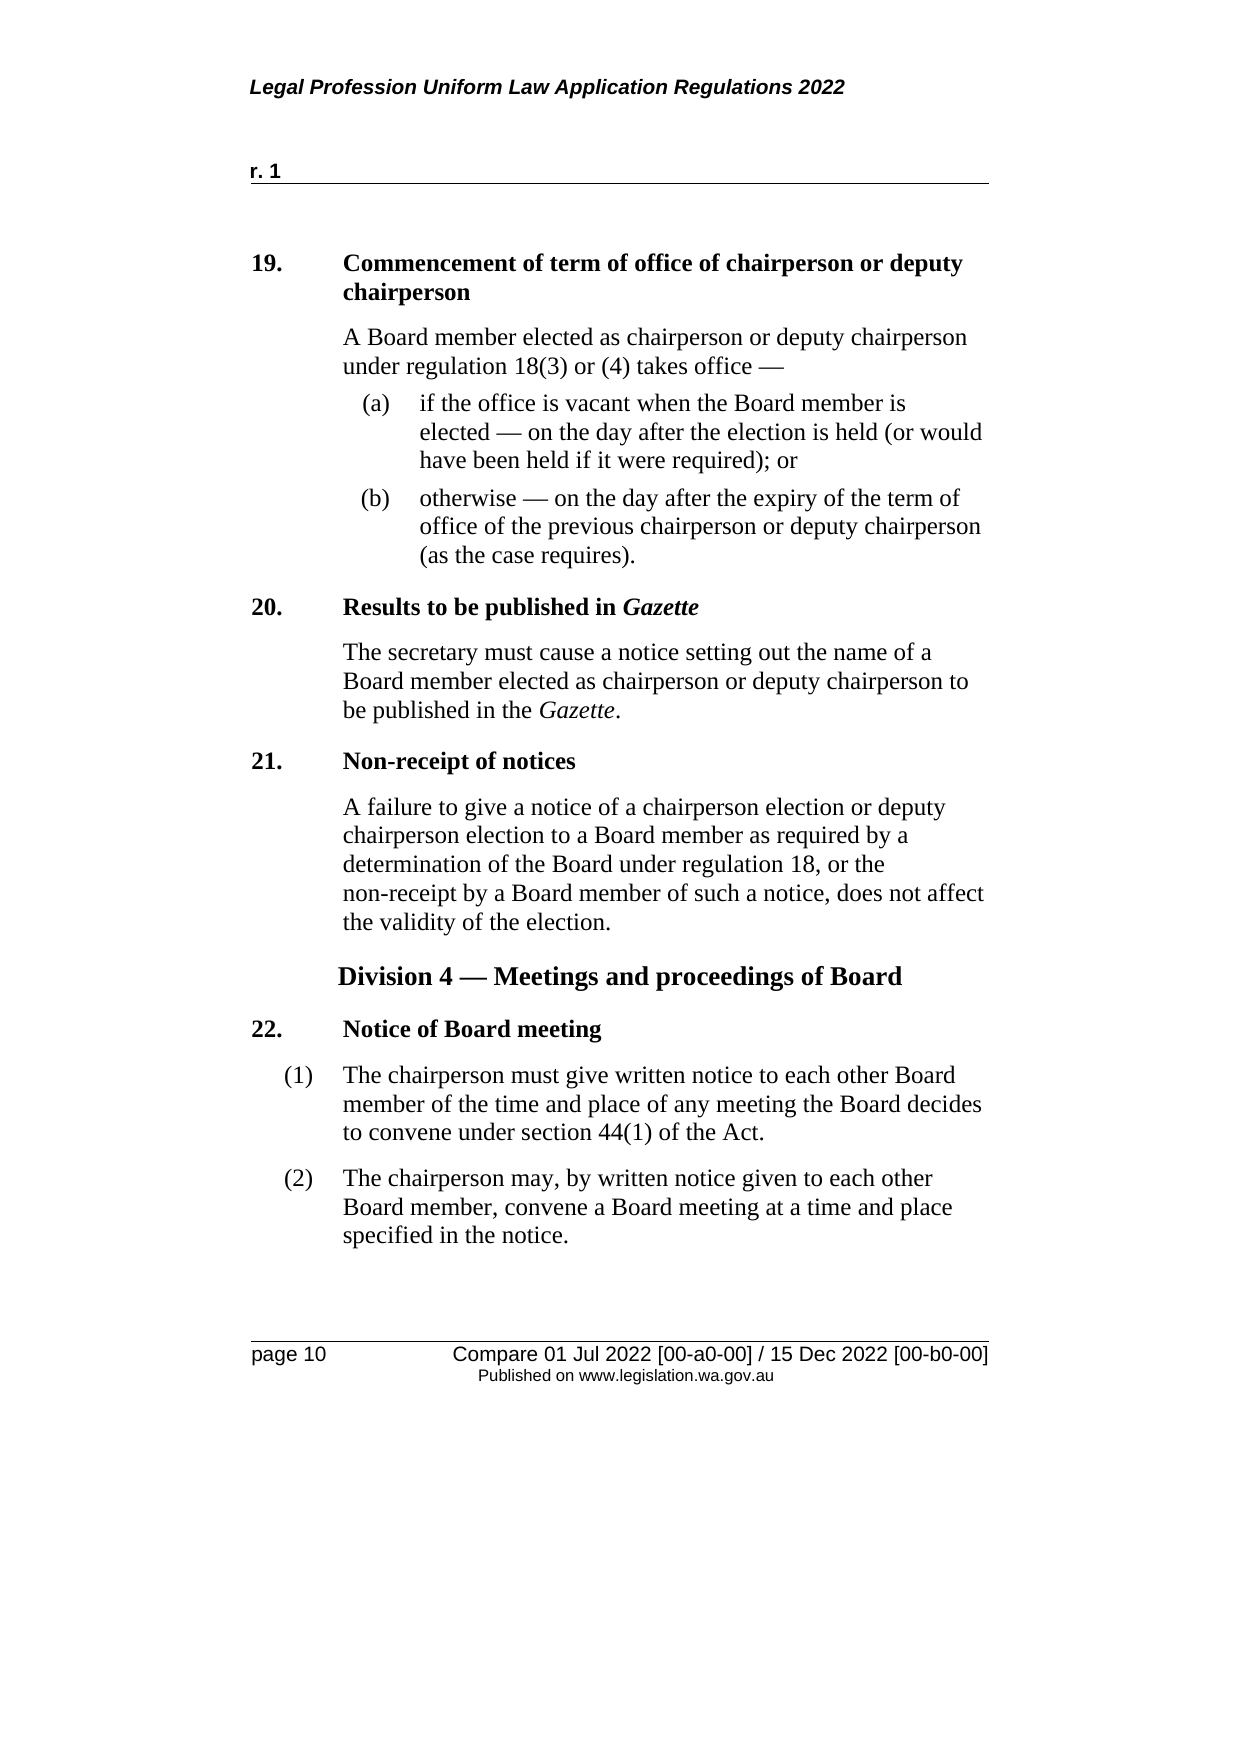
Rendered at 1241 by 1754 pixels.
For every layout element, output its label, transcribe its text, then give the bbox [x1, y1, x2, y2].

text (a) if the office is vacant when the Board member is elected — on the day after the election is held (or would have been held if it were required); or [251, 388, 989, 474]
subtitle 21. Non-receipt of notices [251, 746, 989, 775]
text (1) The chairperson must give written notice to each other Board member of the time and place of any meeting the Board decides to convene under section 44(1) of the Act. [251, 1060, 989, 1146]
subtitle Division 4 — Meetings and proceedings of Board [251, 961, 989, 992]
subtitle 20. Results to be published in Gazette [251, 592, 989, 621]
text (b) otherwise — on the day after the expiry of the term of office of the previous chairperson or deputy chairperson (as the case requires). [251, 483, 989, 569]
text (2) The chairperson may, by written notice given to each other Board member, convene a Board meeting at a time and place specified in the notice. [251, 1163, 989, 1249]
text A failure to give a notice of a chairperson election or deputy chairperson election to a Board member as required by a determination of the Board under regulation 18, or the non-receipt by a Board member of such a notice, does not affect the validity of the election. [251, 792, 989, 936]
subtitle 19. Commencement of term of office of chairperson or deputy chairperson [251, 248, 989, 306]
text The secretary must cause a notice setting out the name of a Board member elected as chairperson or deputy chairperson to be published in the Gazette. [251, 637, 989, 723]
subtitle 22. Notice of Board meeting [251, 1014, 989, 1043]
text A Board member elected as chairperson or deputy chairperson under regulation 18(3) or (4) takes office — [251, 322, 989, 380]
